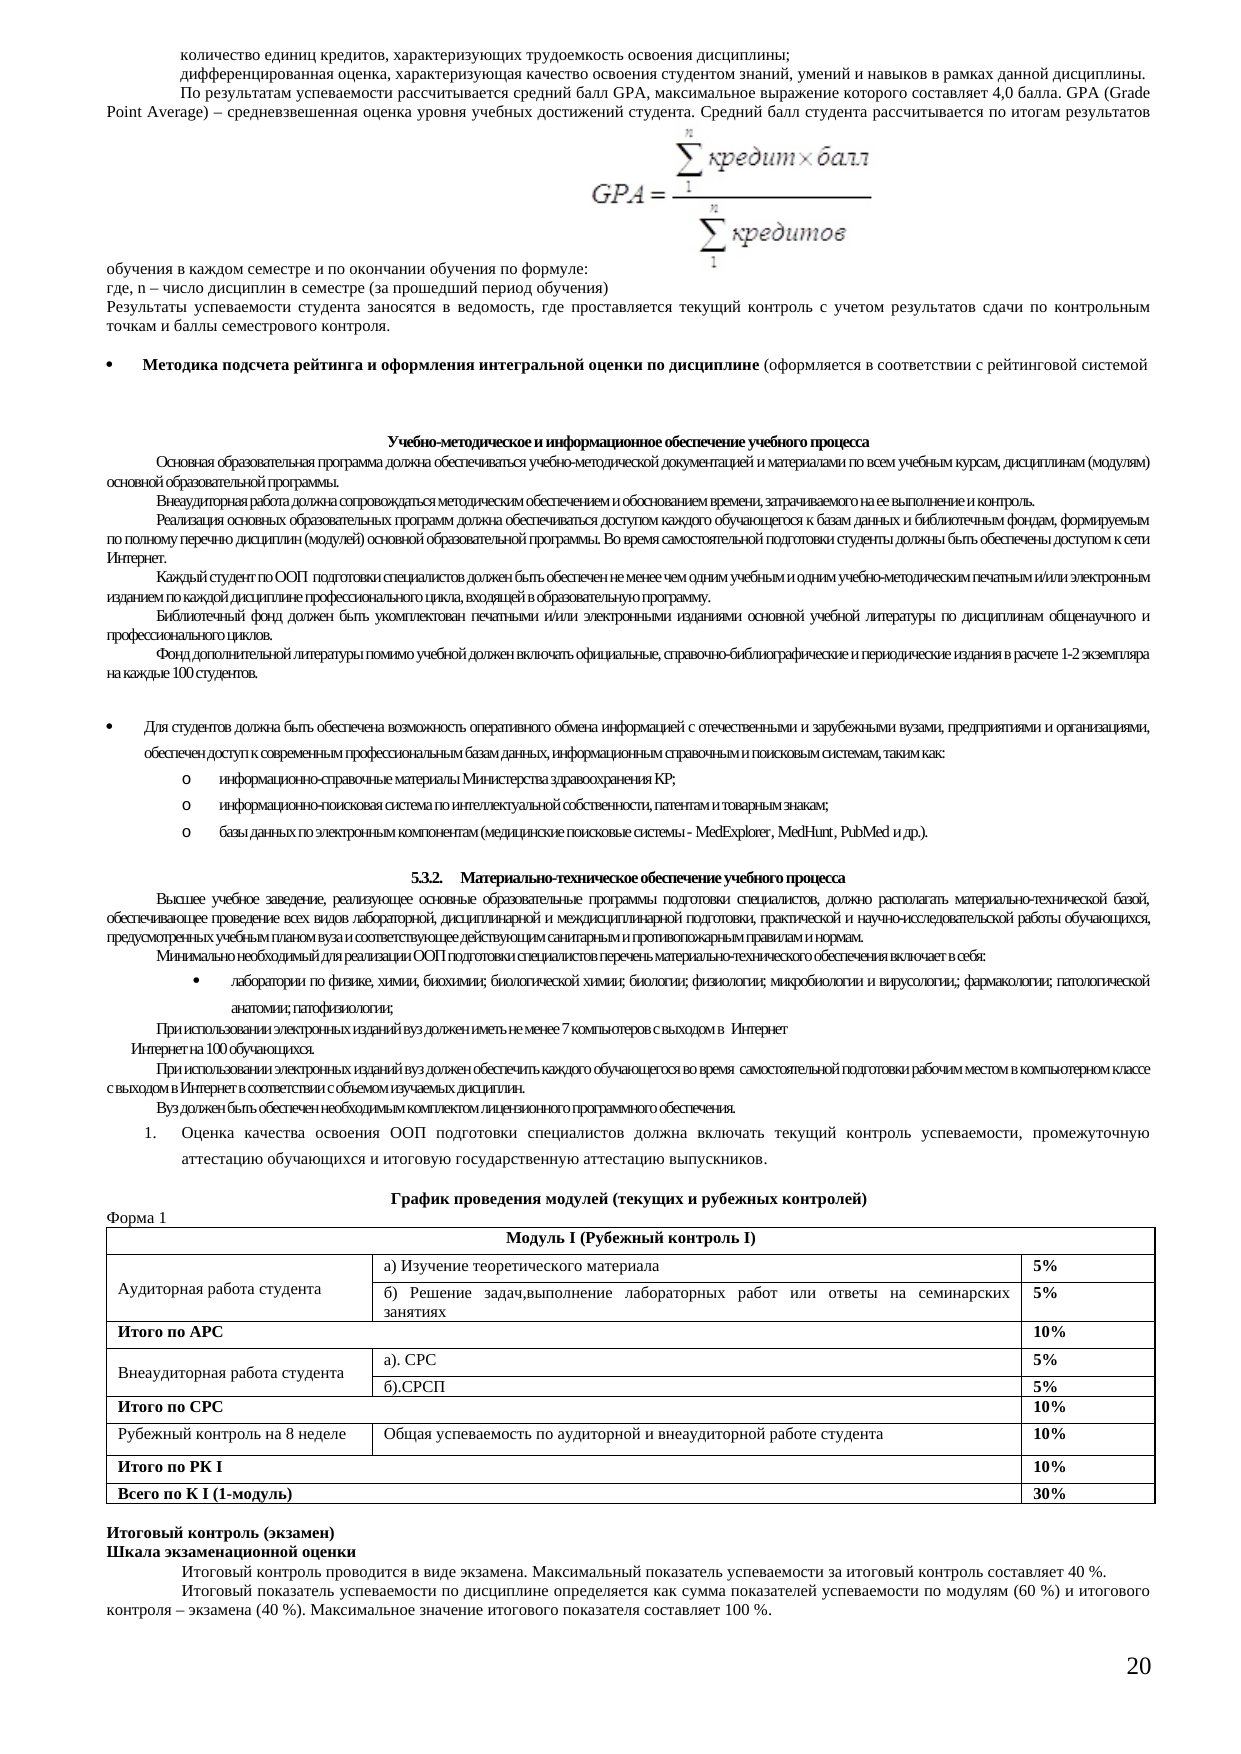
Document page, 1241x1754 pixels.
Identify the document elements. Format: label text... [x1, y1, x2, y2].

table_cell Рубежный контроль на 8 неделе [107, 1424, 372, 1455]
text Вуз должен быть обеспечен необходимым комплектом лицензионного программного обеспечения. [106, 1098, 1152, 1117]
list информационно-поисковая система по интеллектуальной собственности, патентам и товарным знакам; [181, 790, 1152, 816]
text Реализация основных образовательных программ должна обеспечиваться доступом каждого обучающегося к базам данных и библиотечным фондам, формируемым по полному перечню дисциплин (модулей) основной образовательной программы. Во время самостоятельной подготовки студенты должны быть обеспечены доступом к сети Интернет. [106, 510, 1152, 567]
text По результатам успеваемости рассчитывается средний балл GPA, максимальное выражение которого составляет 4,0 балла. GPA (Grade Point Average) – средневзвешенная оценка уровня учебных достижений студента. Средний балл студента рассчитывается по итогам результатов обучения в каждом семестре и по окончании обучения по формуле: [106, 83, 1152, 278]
list Материально-техническое обеспечение учебного процесса [106, 862, 1152, 888]
text Итоговый контроль (экзамен) [106, 1523, 1152, 1542]
table_cell 5% [1022, 1377, 1154, 1396]
text Форма 1 [106, 1208, 1152, 1227]
table_cell а). СРС [373, 1349, 1021, 1376]
text При использовании электронных изданий вуз должен обеспечить каждого обучающегося во время самостоятельной подготовки рабочим местом в компьютерном классе с выходом в Интернет в соответствии с объемом изучаемых дисциплин. [106, 1059, 1152, 1097]
text График проведения модулей (текущих и рубежных контролей) [106, 1189, 1152, 1208]
table_cell Итого по РК I [107, 1456, 1021, 1483]
text Итоговый показатель успеваемости по дисциплине определяется как сумма показателей успеваемости по модулям (60 %) и итогового контроля – экзамена (40 %). Максимальное значение итогового показателя составляет 100 %. [106, 1581, 1152, 1619]
table_cell 10% [1022, 1456, 1154, 1483]
list базы данных по электронным компонентам (медицинские поисковые системы - MedExplorer, MedHunt, PubMed и др.). [181, 816, 1152, 842]
text Результаты успеваемости студента заносятся в ведомость, где проставляется текущий контроль с учетом результатов сдачи по контрольным точкам и баллы семестрового контроля. [106, 297, 1152, 335]
table_cell Общая успеваемость по аудиторной и внеаудиторной работе студента [373, 1424, 1021, 1455]
text где, n – число дисциплин в семестре (за прошедший период обучения) [106, 278, 1152, 297]
list Для студентов должна быть обеспечена возможность оперативного обмена информацией с отечественными и зарубежными вузами, предприятиями и организациями, обеспечен доступ к современным профессиональным базам данных, информационным справочным и поисковым системам, таким как: [106, 711, 1152, 763]
list Оценка качества освоения ООП подготовки специалистов должна включать текущий контроль успеваемости, промежуточную аттестацию обучающихся и итоговую государственную аттестацию выпускников. [144, 1117, 1152, 1169]
text Учебно-методическое и информационное обеспечение учебного процесса [106, 426, 1152, 452]
table_header Модуль I (Рубежный контроль I) [107, 1228, 1154, 1254]
table_cell 5% [1022, 1255, 1154, 1282]
text Высшее учебное заведение, реализующее основные образовательные программы подготовки специалистов, должно располагать материально-технической базой, обеспечивающее проведение всех видов лабораторной, дисциплинарной и междисциплинарной подготовки, практической и научно-исследовательской работы обучающихся, предусмотренных учебным планом вуза и соответствующее действующим санитарным и противопожарным правилам и нормам. [106, 888, 1152, 946]
table_cell 10% [1022, 1322, 1154, 1348]
table_cell 5% [1022, 1349, 1154, 1376]
table_cell Внеаудиторная работа студента [107, 1349, 372, 1396]
list информационно-справочные материалы Министерства здравоохранения КР; [181, 763, 1152, 790]
table_cell Аудиторная работа студента [107, 1255, 372, 1321]
text Интернет на 100 обучающихся. [106, 1039, 1152, 1058]
text дифференцированная оценка, характеризующая качество освоения студентом знаний, умений и навыков в рамках данной дисциплины. [106, 63, 1152, 83]
table_cell б) Решение задач,выполнение лабораторных работ или ответы на семинарских занятиях [373, 1283, 1021, 1321]
table_cell 10% [1022, 1424, 1154, 1455]
table_cell 10% [1022, 1397, 1154, 1423]
table_cell 5% [1022, 1283, 1154, 1321]
text Фонд дополнительной литературы помимо учебной должен включать официальные, справочно-библиографические и периодические издания в расчете 1-2 экземпляра на каждые 100 студентов. [106, 644, 1152, 682]
table_cell 30% [1022, 1484, 1154, 1503]
text количество единиц кредитов, характеризующих трудоемкость освоения дисциплины; [106, 44, 1152, 63]
text Каждый студент по ООП подготовки специалистов должен быть обеспечен не менее чем одним учебным и одним учебно-методическим печатным и/или электронным изданием по каждой дисциплине профессионального цикла, входящей в образовательную программу. [106, 567, 1152, 606]
table_cell Итого по СРС [107, 1397, 1021, 1423]
table_cell Итого по АРС [107, 1322, 1021, 1348]
text Внеаудиторная работа должна сопровождаться методическим обеспечением и обоснованием времени, затрачиваемого на ее выполнение и контроль. [106, 491, 1152, 510]
picture [588, 121, 878, 274]
table_cell а) Изучение теоретического материала [373, 1255, 1021, 1282]
text При использовании электронных изданий вуз должен иметь не менее 7 компьютеров с выходом в Интернет [106, 1019, 1152, 1038]
text Итоговый контроль проводится в виде экзамена. Максимальный показатель успеваемости за итоговый контроль составляет 40 %. [106, 1561, 1152, 1581]
text Шкала экзаменационной оценки [106, 1542, 1152, 1561]
text Библиотечный фонд должен быть укомплектован печатными и/или электронными изданиями основной учебной литературы по дисциплинам общенаучного и профессионального циклов. [106, 606, 1152, 644]
list лаборатории по физике, химии, биохимии; биологической химии; биологии; физиологии; микробиологии и вирусологии,; фармакологии; патологической анатомии; патофизиологии; [193, 966, 1152, 1018]
text Минимально необходимый для реализации ООП подготовки специалистов перечень материально-технического обеспечения включает в себя: [106, 946, 1152, 965]
table_cell Всего по К I (1-модуль) [107, 1484, 1021, 1503]
table_cell б).СРСП [373, 1377, 1021, 1396]
text Основная образовательная программа должна обеспечиваться учебно-методической документацией и материалами по всем учебным курсам, дисциплинам (модулям) основной образовательной программы. [106, 452, 1152, 491]
text Методика подсчета рейтинга и оформления интегральной оценки по дисциплине (оформляется в соответствии с рейтинговой системой [106, 354, 1152, 373]
